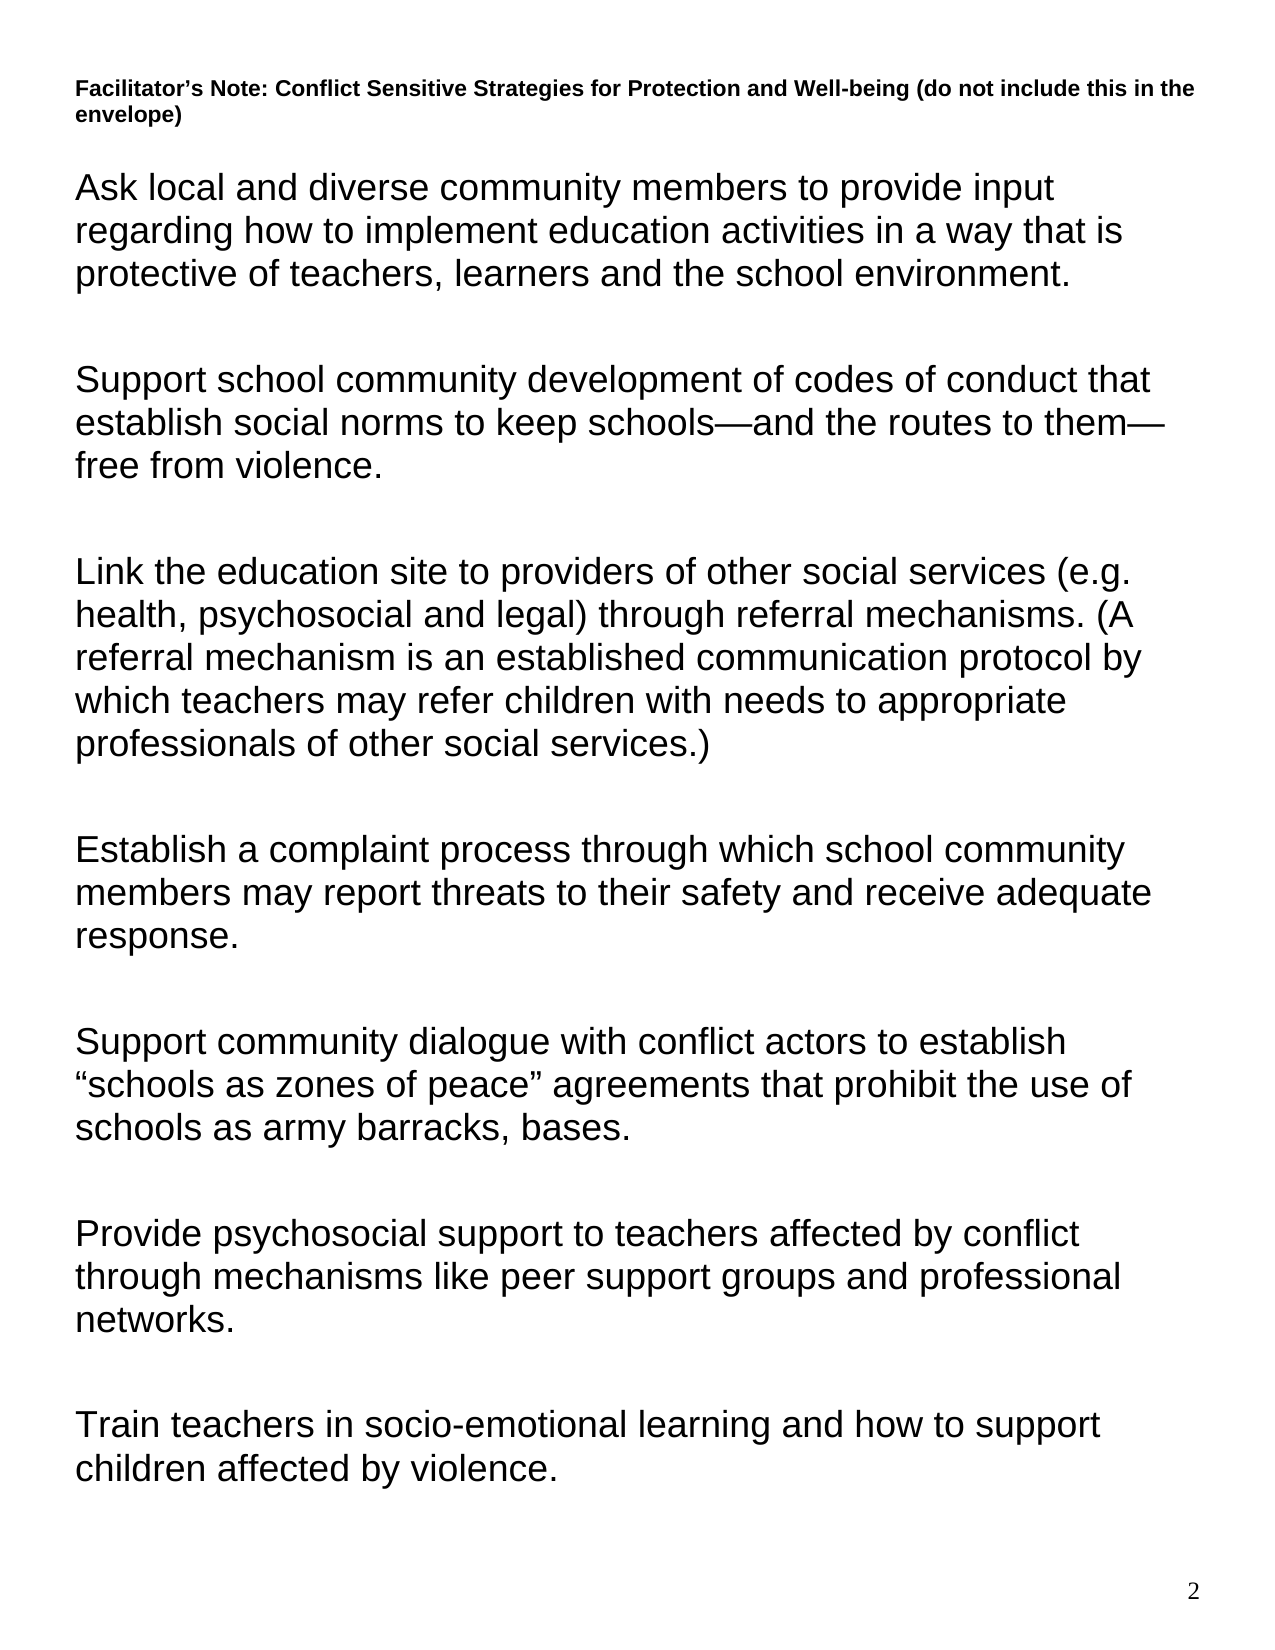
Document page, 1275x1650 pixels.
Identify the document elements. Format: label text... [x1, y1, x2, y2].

text Train teachers in socio-emotional learning and how to support children affected by violence. [75, 1403, 1200, 1489]
text Support school community development of codes of conduct that establish social norms to keep schools—and the routes to them—free from violence. [75, 357, 1200, 486]
text Establish a complaint process through which school community members may report threats to their safety and receive adequate response. [75, 827, 1200, 956]
text Facilitator’s Note: Conflict Sensitive Strategies for Protection and Well-being (do not include this in the envelope) [75, 75, 1200, 128]
text Provide psychosocial support to teachers affected by conflict through mechanisms like peer support groups and professional networks. [75, 1211, 1200, 1340]
text Ask local and diverse community members to provide input regarding how to implement education activities in a way that is protective of teachers, learners and the school environment. [75, 165, 1200, 294]
text Link the education site to providers of other social services (e.g. health, psychosocial and legal) through referral mechanisms. (A referral mechanism is an established communication protocol by which teachers may refer children with needs to appropriate professionals of other social services.) [75, 549, 1200, 764]
text Support community dialogue with conflict actors to establish “schools as zones of peace” agreements that prohibit the use of schools as army barracks, bases. [75, 1019, 1200, 1148]
